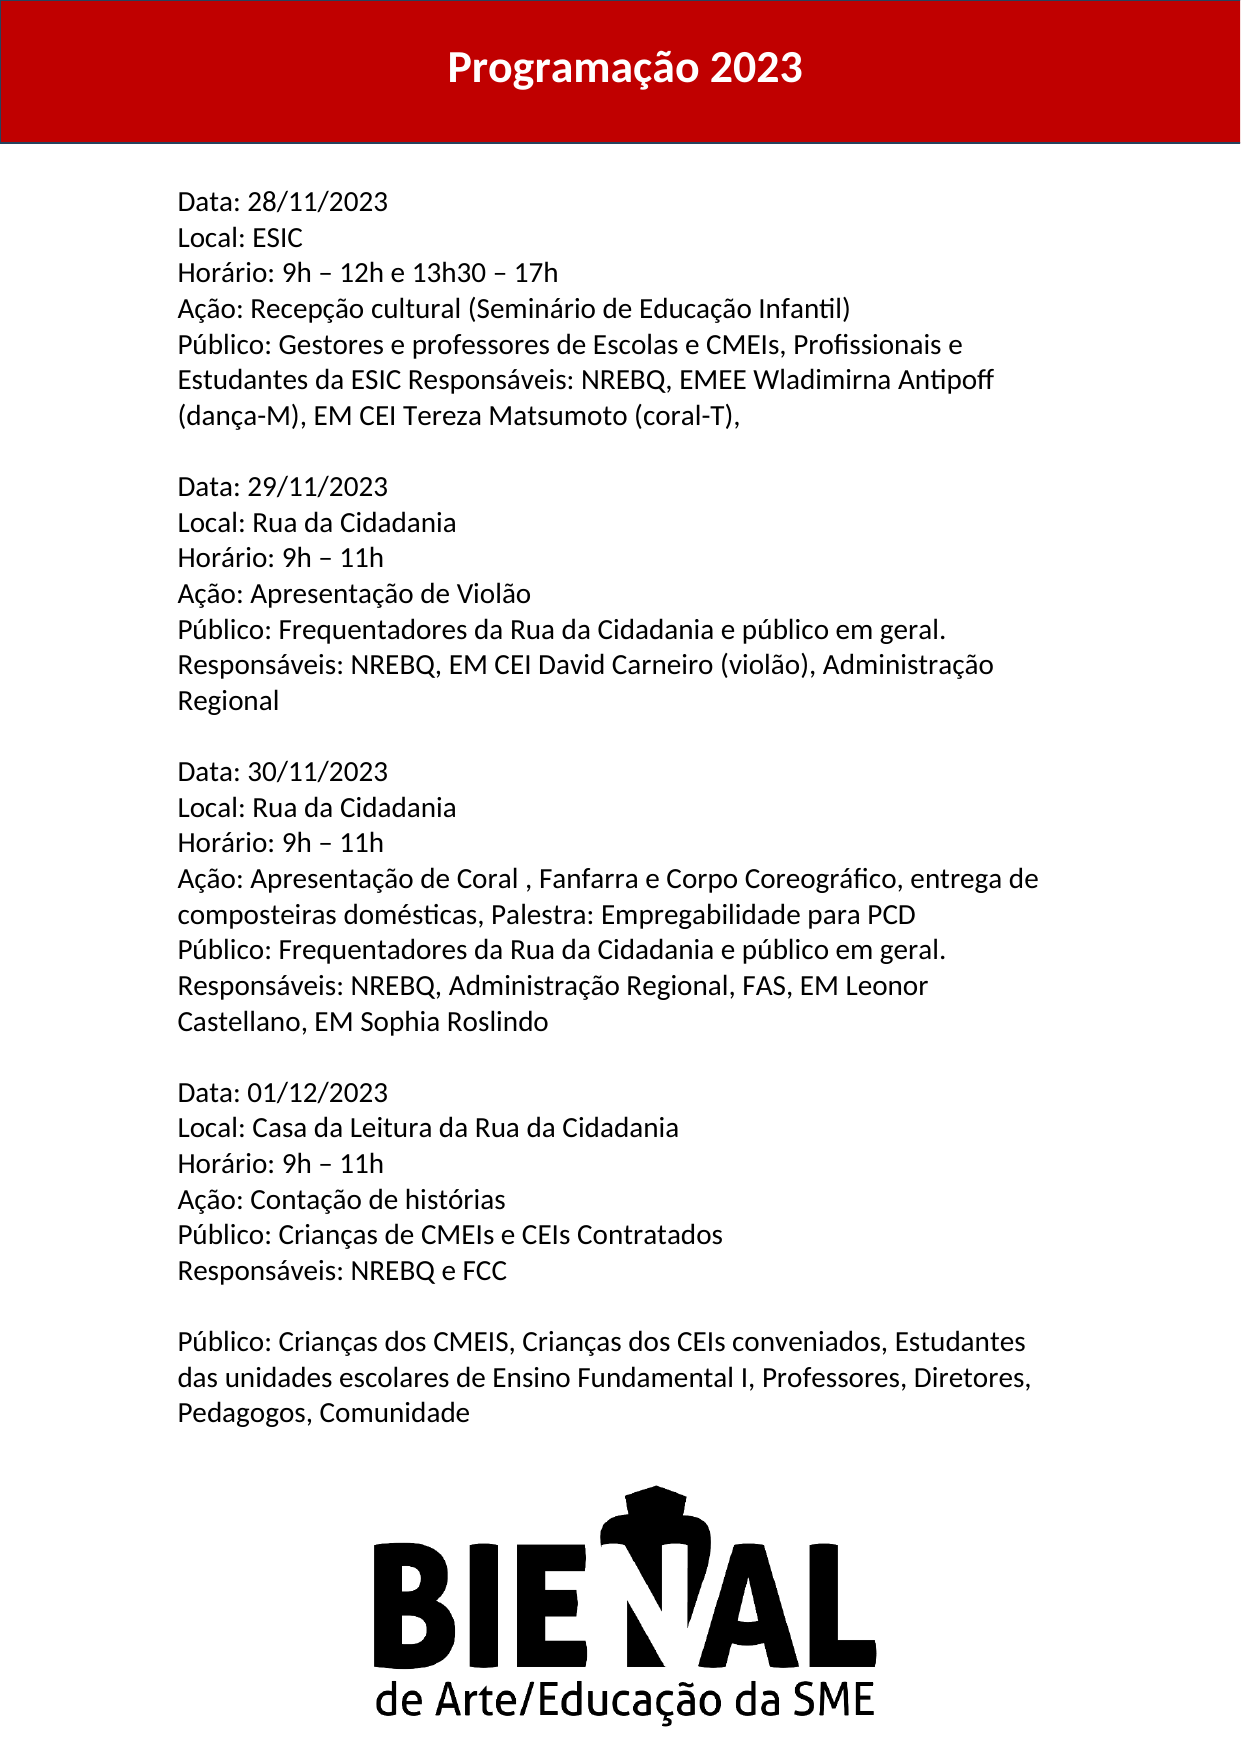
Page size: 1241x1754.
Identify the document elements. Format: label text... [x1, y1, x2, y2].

text Público: Crianças dos CMEIS, Crianças dos CEIs conveniados, Estudantes das unidades escolares de Ensino Fundamental I, Professores, Diretores, Pedagogos, Comunidade [177, 1323, 1063, 1430]
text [177, 148, 1063, 1288]
picture [258, 1463, 982, 1754]
